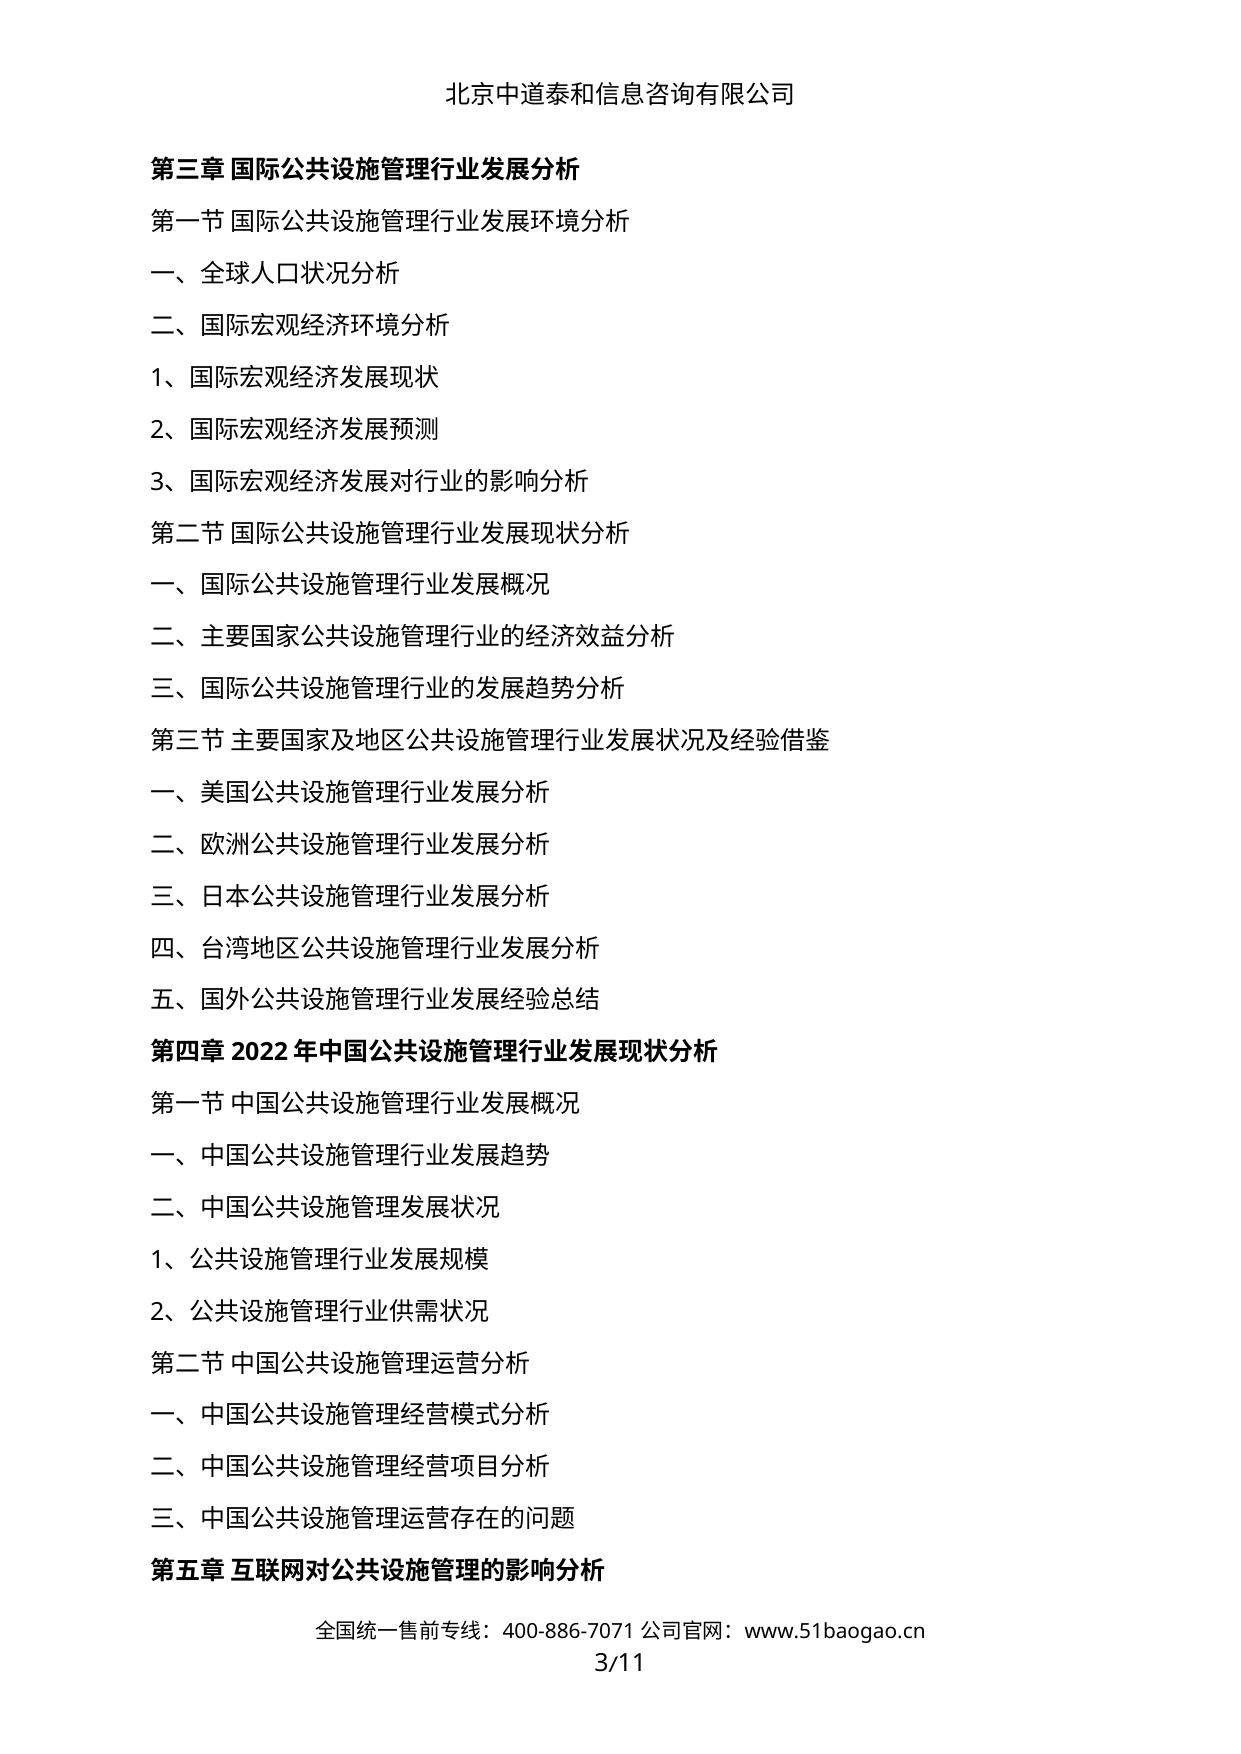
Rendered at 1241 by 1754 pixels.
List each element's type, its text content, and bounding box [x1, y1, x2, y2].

text 第一节 中国公共设施管理行业发展概况 [150, 1084, 1090, 1120]
text 第三章 国际公共设施管理行业发展分析 [150, 150, 1090, 186]
text 三、日本公共设施管理行业发展分析 [150, 876, 1090, 912]
text 二、中国公共设施管理发展状况 [150, 1187, 1090, 1224]
text 一、全球人口状况分析 [150, 254, 1090, 290]
text 第二节 中国公共设施管理运营分析 [150, 1343, 1090, 1379]
text 三、国际公共设施管理行业的发展趋势分析 [150, 669, 1090, 705]
text 3、国际宏观经济发展对行业的影响分析 [150, 461, 1090, 497]
text 第四章 2022年中国公共设施管理行业发展现状分析 [150, 1032, 1090, 1068]
text 第一节 国际公共设施管理行业发展环境分析 [150, 202, 1090, 238]
text 一、中国公共设施管理经营模式分析 [150, 1395, 1090, 1431]
text 三、中国公共设施管理运营存在的问题 [150, 1499, 1090, 1535]
text 二、主要国家公共设施管理行业的经济效益分析 [150, 617, 1090, 653]
text 五、国外公共设施管理行业发展经验总结 [150, 980, 1090, 1016]
text 1、国际宏观经济发展现状 [150, 357, 1090, 394]
text 第三节 主要国家及地区公共设施管理行业发展状况及经验借鉴 [150, 721, 1090, 757]
text 二、国际宏观经济环境分析 [150, 306, 1090, 342]
text 第二节 国际公共设施管理行业发展现状分析 [150, 513, 1090, 549]
text 四、台湾地区公共设施管理行业发展分析 [150, 928, 1090, 964]
text 二、中国公共设施管理经营项目分析 [150, 1447, 1090, 1483]
text 2、公共设施管理行业供需状况 [150, 1291, 1090, 1327]
text 1、公共设施管理行业发展规模 [150, 1239, 1090, 1276]
text 一、中国公共设施管理行业发展趋势 [150, 1136, 1090, 1172]
text 2、国际宏观经济发展预测 [150, 409, 1090, 446]
text 第五章 互联网对公共设施管理的影响分析 [150, 1551, 1090, 1587]
text 二、欧洲公共设施管理行业发展分析 [150, 824, 1090, 861]
text 一、国际公共设施管理行业发展概况 [150, 565, 1090, 601]
text 一、美国公共设施管理行业发展分析 [150, 772, 1090, 809]
